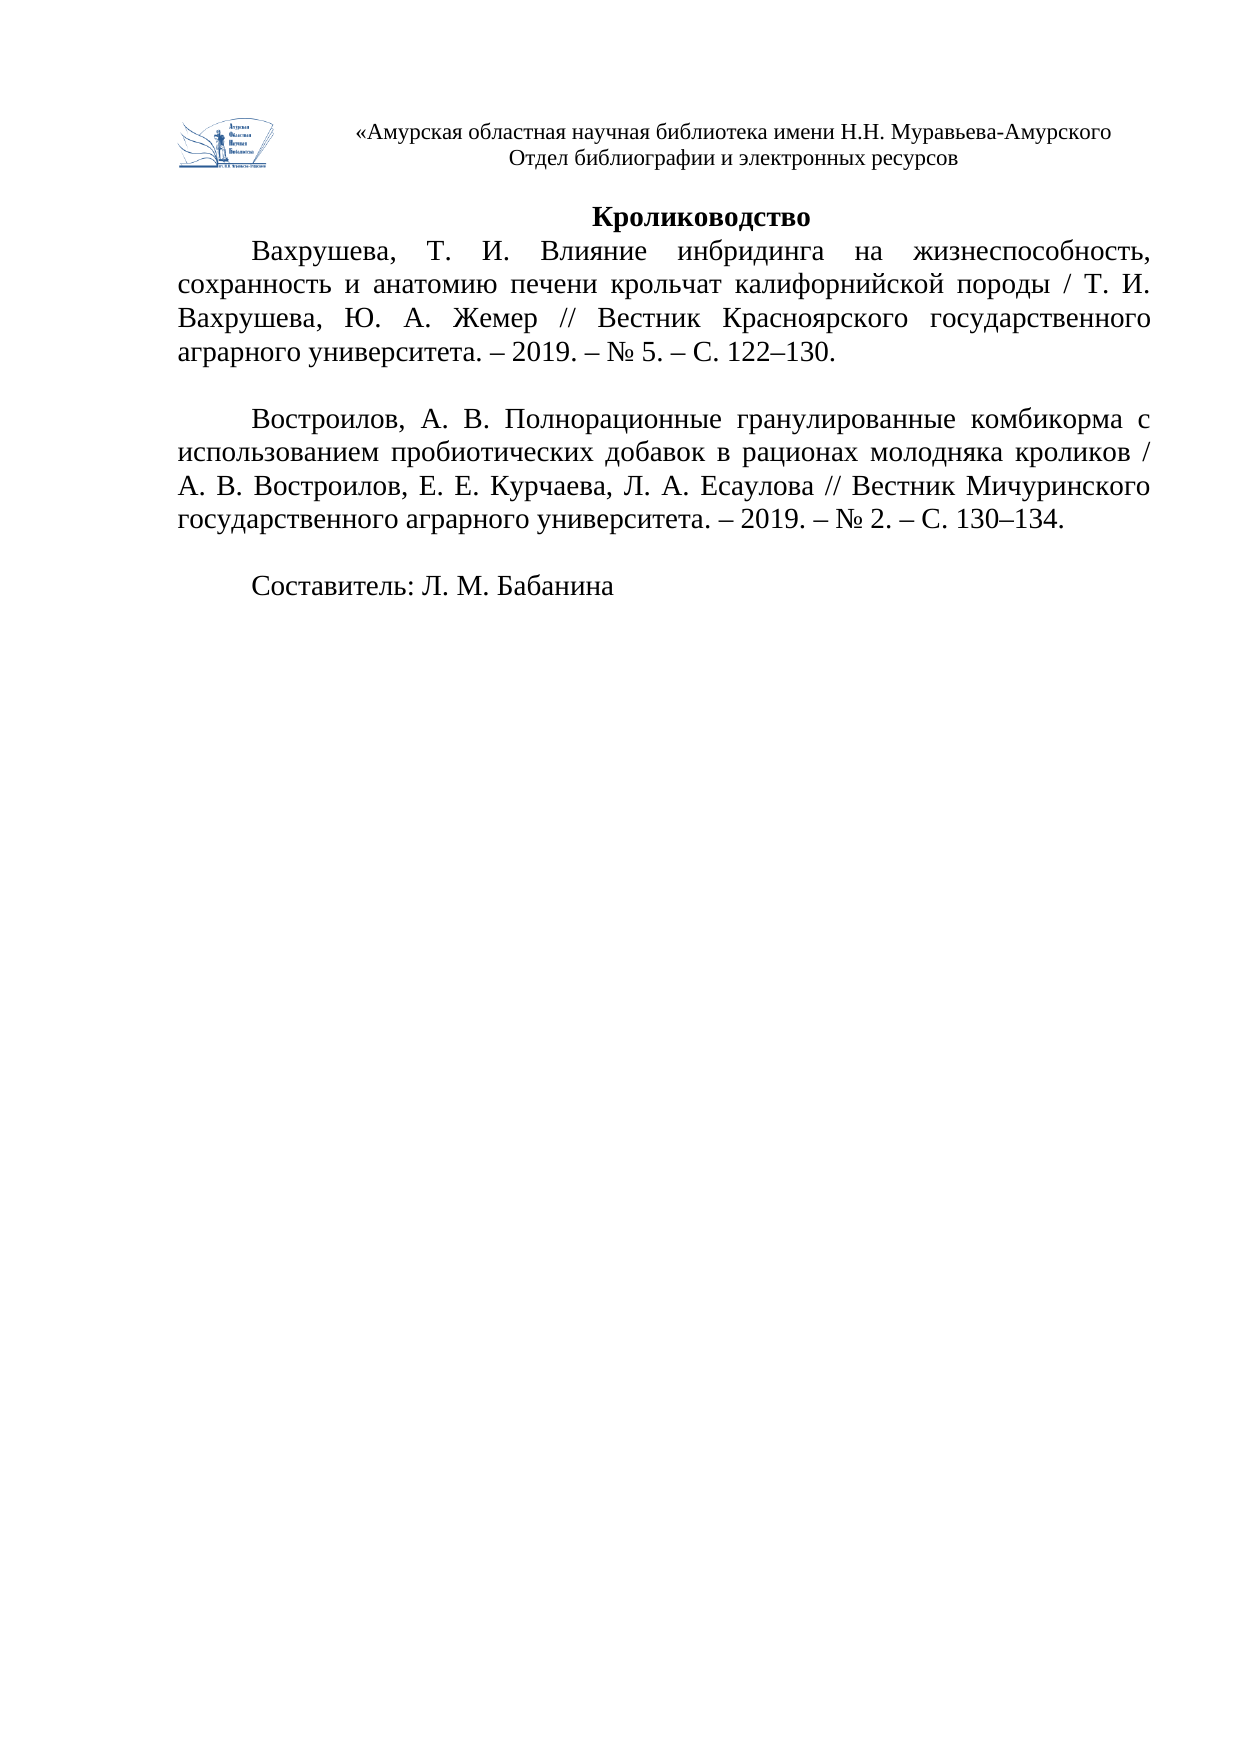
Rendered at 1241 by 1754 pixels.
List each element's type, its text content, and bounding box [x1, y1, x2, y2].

text Кролиководство [177, 199, 1152, 233]
table_header «Амурская областная научная библиотека имени Н.Н. Муравьева-Амурского Отдел библиографии и электронных ресурсов [327, 118, 1140, 171]
text Вахрушева, Т. И. Влияние инбридинга на жизнеспособность, сохранность и анатомию печени крольчат калифорнийской породы / Т. И. Вахрушева, Ю. А. Жемер // Вестник Красноярского государственного аграрного университета. – 2019. – № 5. – С. 122–130. [177, 233, 1152, 367]
text Востроилов, А. В. Полнорационные гранулированные комбикорма с использованием пробиотических добавок в рационах молодняка кроликов / А. В. Востроилов, Е. Е. Курчаева, Л. А. Есаулова // Вестник Мичуринского государственного аграрного университета. – 2019. – № 2. – С. 130–134. [177, 401, 1152, 535]
text Составитель: Л. М. Бабанина [177, 568, 1152, 602]
table_header [166, 118, 327, 171]
